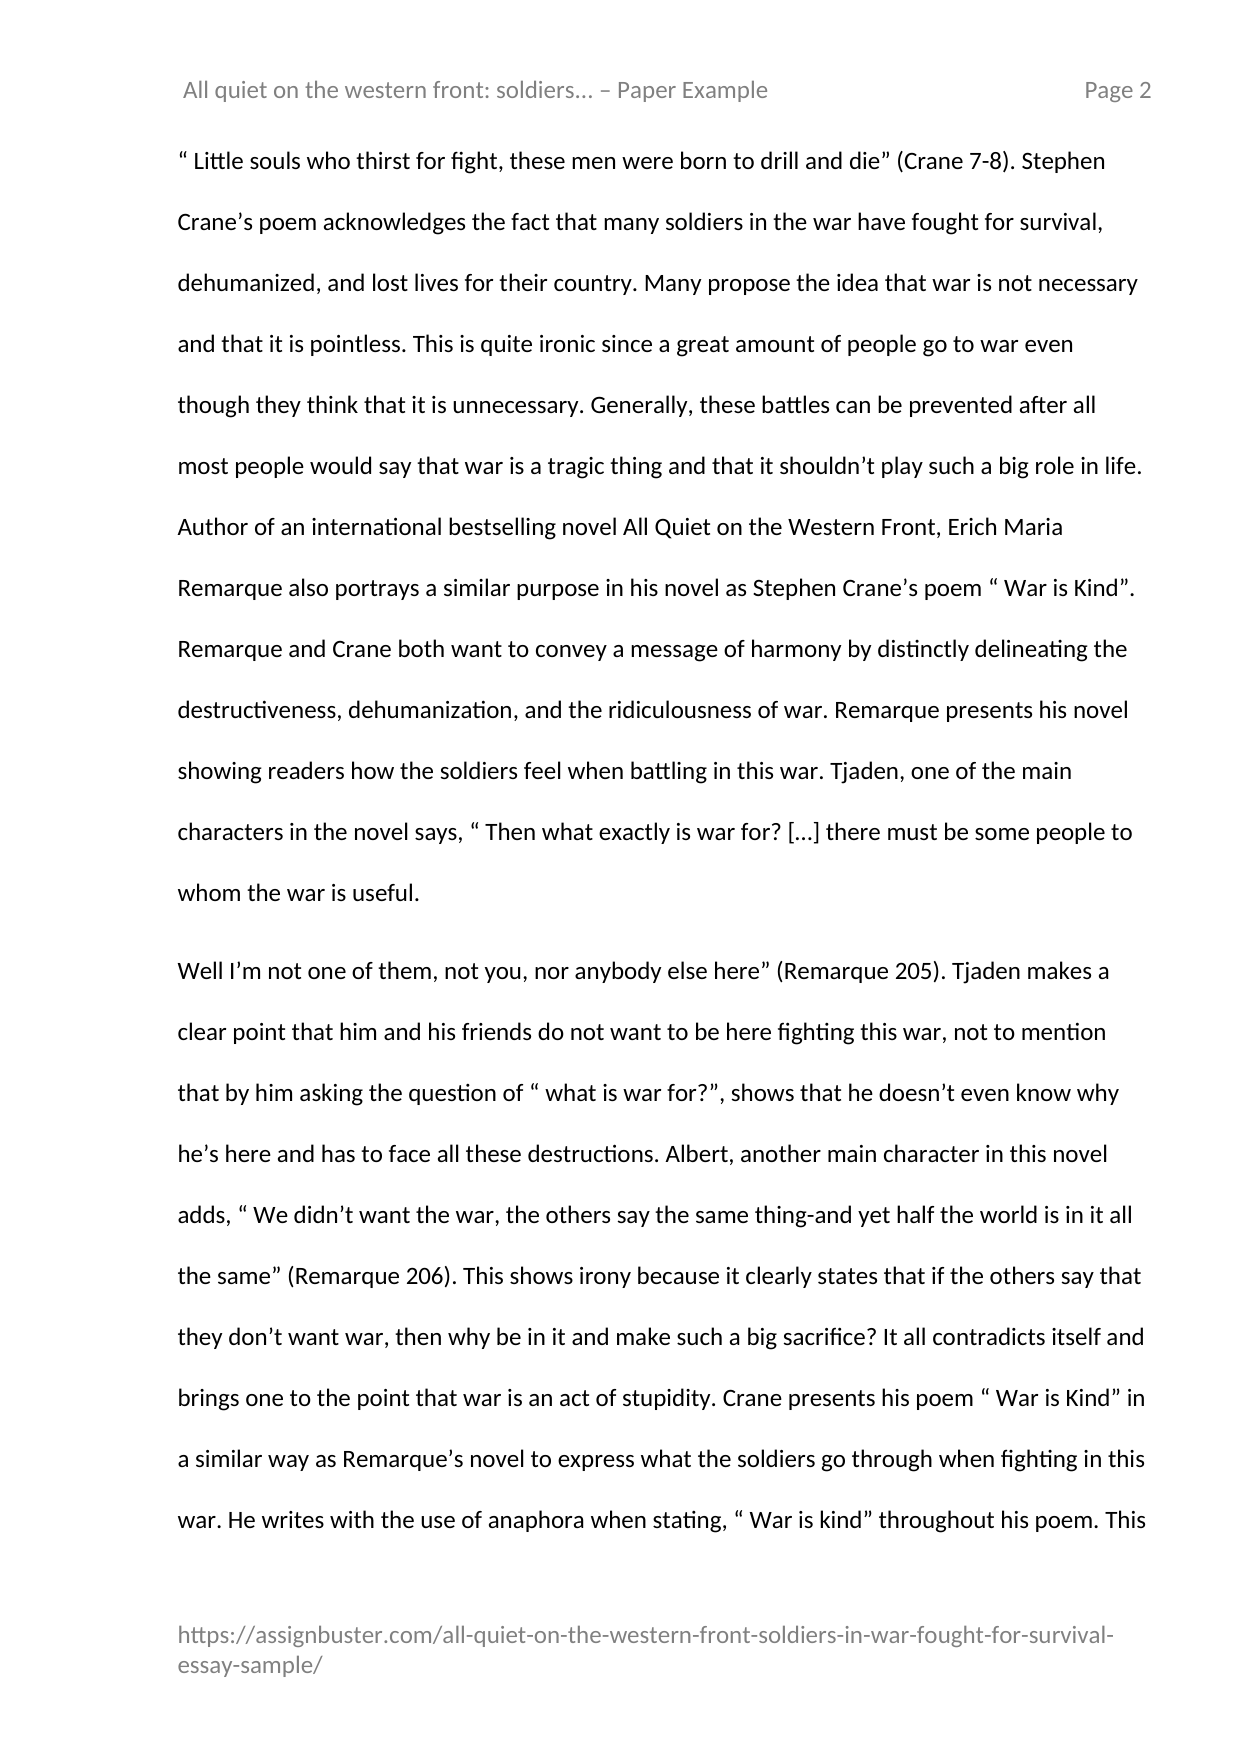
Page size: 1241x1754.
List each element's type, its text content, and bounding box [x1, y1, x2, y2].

text “ Little souls who thirst for fight, these men were born to drill and die” (Crane 7-8). Stephen Crane’s poem acknowledges the fact that many soldiers in the war have fought for survival, dehumanized, and lost lives for their country. Many propose the idea that war is not necessary and that it is pointless. This is quite ironic since a great amount of people go to war even though they think that it is unnecessary. Generally, these battles can be prevented after all most people would say that war is a tragic thing and that it shouldn’t play such a big role in life. Author of an international bestselling novel All Quiet on the Western Front, Erich Maria Remarque also portrays a similar purpose in his novel as Stephen Crane’s poem “ War is Kind”. Remarque and Crane both want to convey a message of harmony by distinctly delineating the destructiveness, dehumanization, and the ridiculousness of war. Remarque presents his novel showing readers how the soldiers feel when battling in this war. Tjaden, one of the main characters in the novel says, “ Then what exactly is war for? […] there must be some people to whom the war is useful. [177, 145, 1152, 908]
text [177, 955, 1152, 1535]
